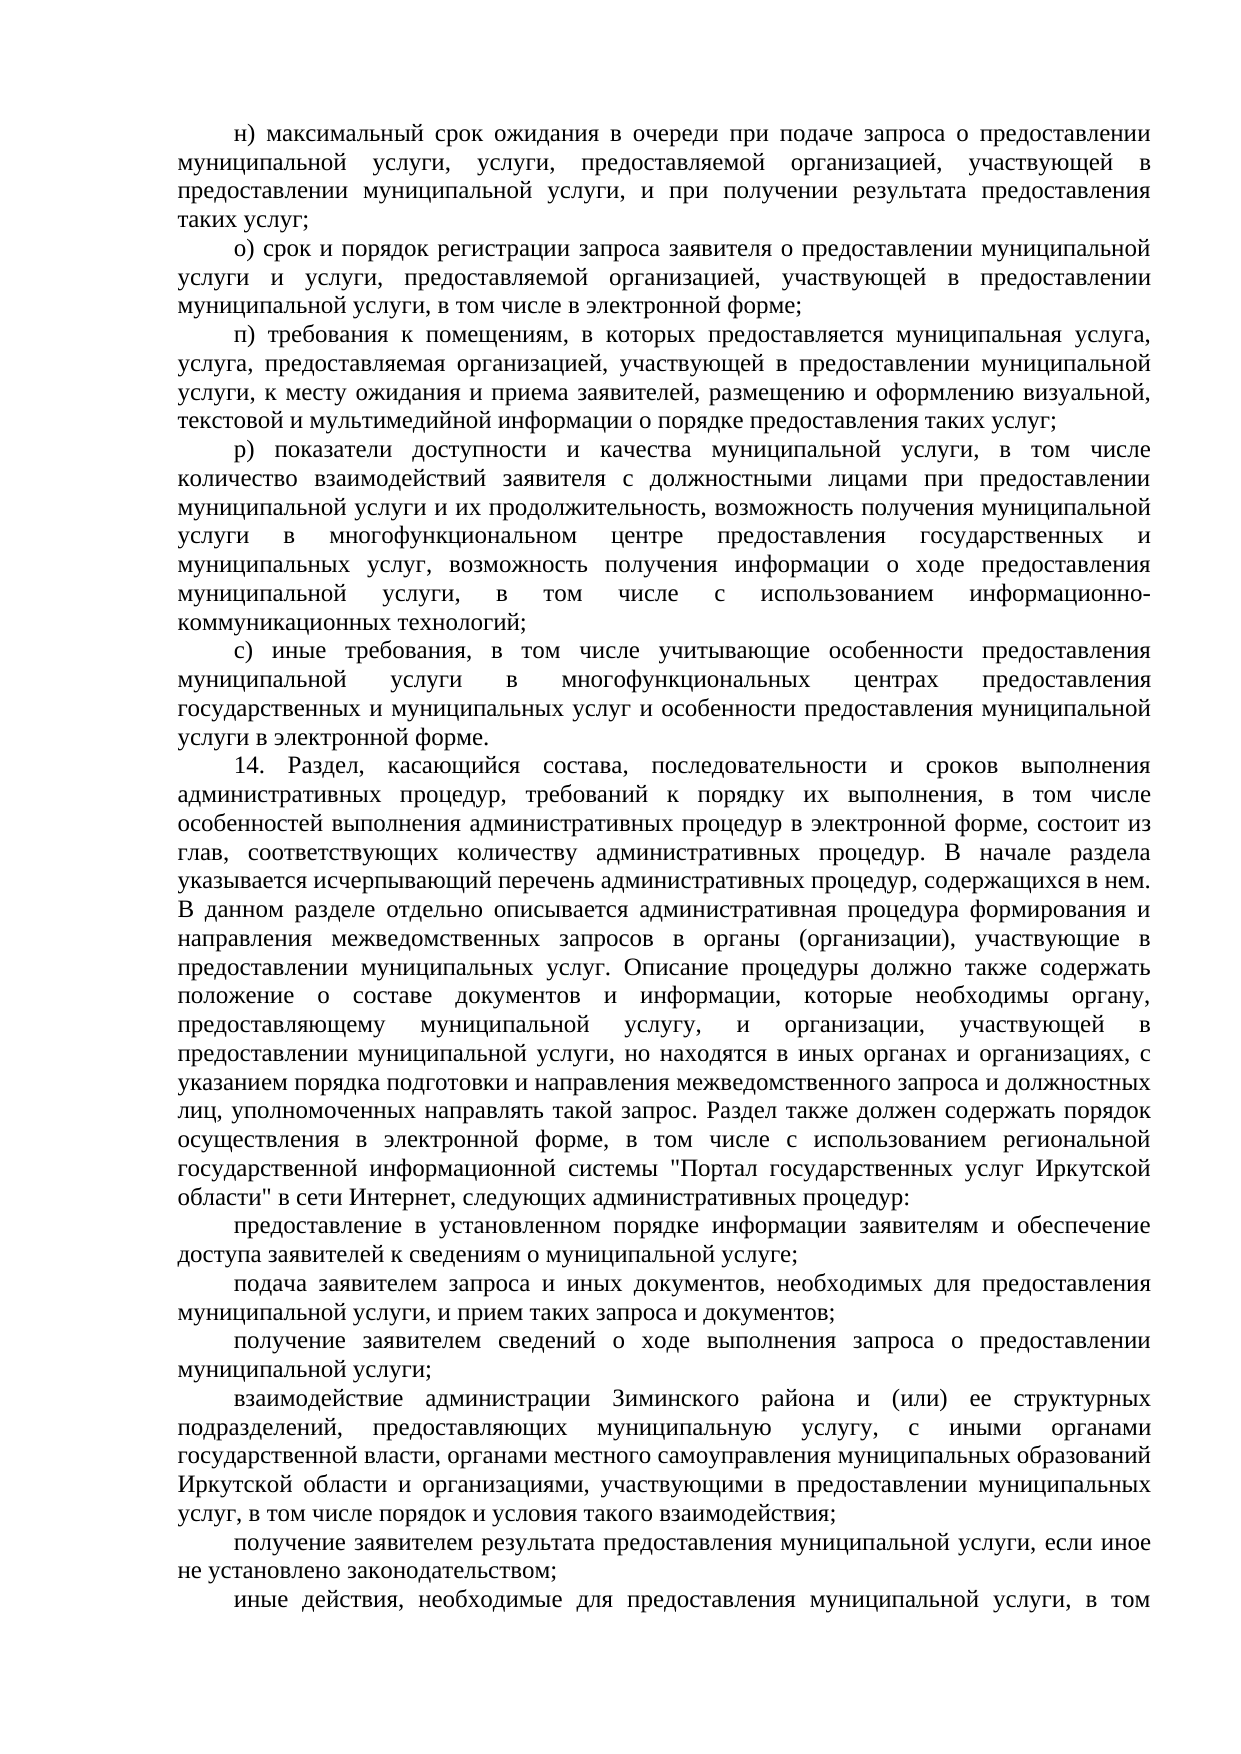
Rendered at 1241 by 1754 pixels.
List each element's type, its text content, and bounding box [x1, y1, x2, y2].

text получение заявителем сведений о ходе выполнения запроса о предоставлении муниципальной услуги; [177, 1326, 1152, 1383]
text п) требования к помещениям, в которых предоставляется муниципальная услуга, услуга, предоставляемая организацией, участвующей в предоставлении муниципальной услуги, к месту ожидания и приема заявителей, размещению и оформлению визуальной, текстовой и мультимедийной информации о порядке предоставления таких услуг; [177, 319, 1152, 434]
text взаимодействие администрации Зиминского района и (или) ее структурных подразделений, предоставляющих муниципальную услугу, с иными органами государственной власти, органами местного самоуправления муниципальных образований Иркутской области и организациями, участвующими в предоставлении муниципальных услуг, в том числе порядок и условия такого взаимодействия; [177, 1383, 1152, 1527]
text 14. Раздел, касающийся состава, последовательности и сроков выполнения административных процедур, требований к порядку их выполнения, в том числе особенностей выполнения административных процедур в электронной форме, состоит из глав, соответствующих количеству административных процедур. В начале раздела указывается исчерпывающий перечень административных процедур, содержащихся в нем. В данном разделе отдельно описывается административная процедура формирования и направления межведомственных запросов в органы (организации), участвующие в предоставлении муниципальных услуг. Описание процедуры должно также содержать положение о составе документов и информации, которые необходимы органу, предоставляющему муниципальной услугу, и организации, участвующей в предоставлении муниципальной услуги, но находятся в иных органах и организациях, с указанием порядка подготовки и направления межведомственного запроса и должностных лиц, уполномоченных направлять такой запрос. Раздел также должен содержать порядок осуществления в электронной форме, в том числе с использованием региональной государственной информационной системы "Портал государственных услуг Иркутской области" в сети Интернет, следующих административных процедур: [177, 751, 1152, 1211]
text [177, 1584, 1152, 1613]
text получение заявителем результата предоставления муниципальной услуги, если иное не установлено законодательством; [177, 1527, 1152, 1584]
text предоставление в установленном порядке информации заявителям и обеспечение доступа заявителей к сведениям о муниципальной услуге; [177, 1211, 1152, 1268]
text подача заявителем запроса и иных документов, необходимых для предоставления муниципальной услуги, и прием таких запроса и документов; [177, 1268, 1152, 1326]
text с) иные требования, в том числе учитывающие особенности предоставления муниципальной услуги в многофункциональных центрах предоставления государственных и муниципальных услуг и особенности предоставления муниципальной услуги в электронной форме. [177, 636, 1152, 751]
text р) показатели доступности и качества муниципальной услуги, в том числе количество взаимодействий заявителя с должностными лицами при предоставлении муниципальной услуги и их продолжительность, возможность получения муниципальной услуги в многофункциональном центре предоставления государственных и муниципальных услуг, возможность получения информации о ходе предоставления муниципальной услуги, в том числе с использованием информационно-коммуникационных технологий; [177, 434, 1152, 636]
text о) срок и порядок регистрации запроса заявителя о предоставлении муниципальной услуги и услуги, предоставляемой организацией, участвующей в предоставлении муниципальной услуги, в том числе в электронной форме; [177, 233, 1152, 319]
text н) максимальный срок ожидания в очереди при подаче запроса о предоставлении муниципальной услуги, услуги, предоставляемой организацией, участвующей в предоставлении муниципальной услуги, и при получении результата предоставления таких услуг; [177, 118, 1152, 233]
